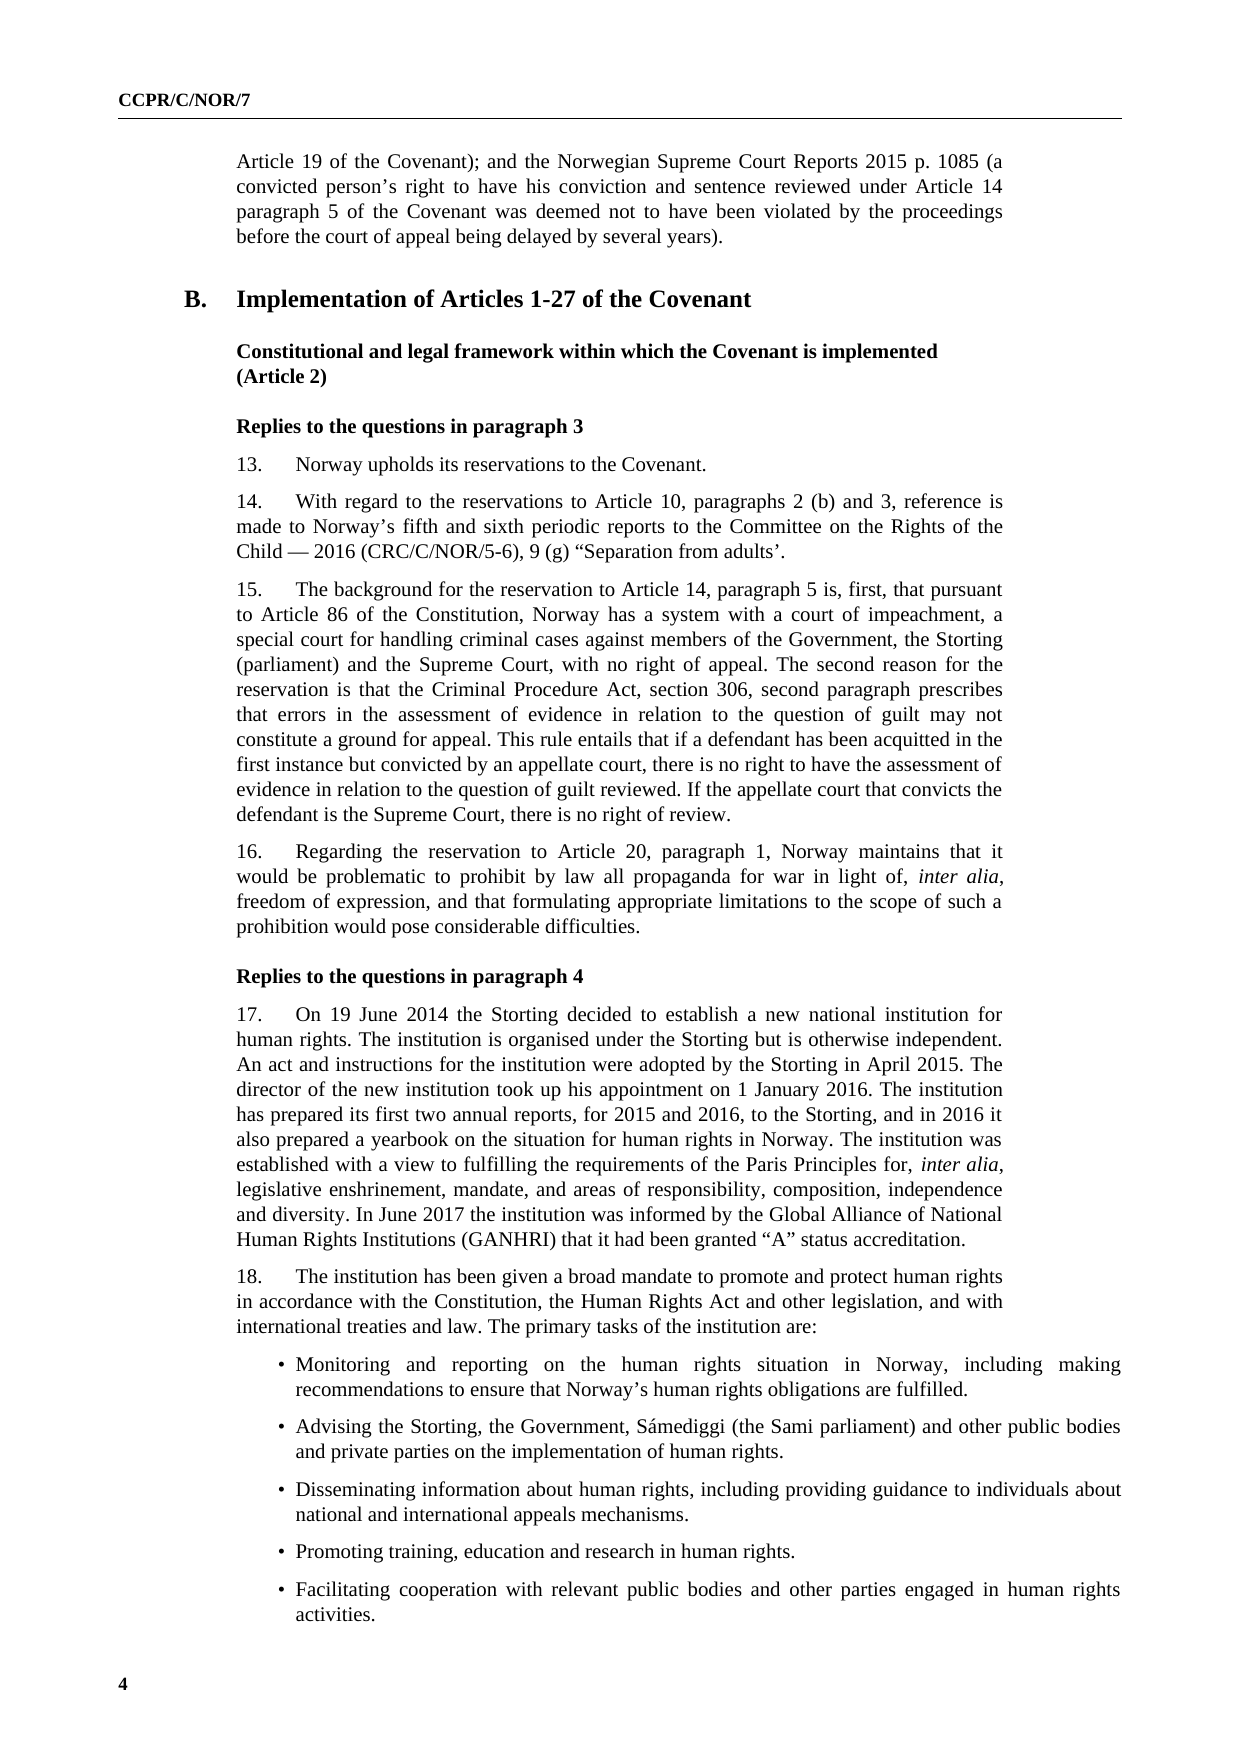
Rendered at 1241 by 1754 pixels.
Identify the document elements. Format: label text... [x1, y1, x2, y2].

text 16. Regarding the reservation to Article 20, paragraph 1, Norway maintains that it would be problematic to prohibit by law all propaganda for war in light of, inter alia, freedom of expression, and that formulating appropriate limitations to the scope of such a prohibition would pose considerable difficulties. [236, 838, 1004, 938]
text 17. On 19 June 2014 the Storting decided to establish a new national institution for human rights. The institution is organised under the Storting but is otherwise independent. An act and instructions for the institution were adopted by the Storting in April 2015. The director of the new institution took up his appointment on 1 January 2016. The institution has prepared its first two annual reports, for 2015 and 2016, to the Storting, and in 2016 it also prepared a yearbook on the situation for human rights in Norway. The institution was established with a view to fulfilling the requirements of the Paris Principles for, inter alia, legislative enshrinement, mandate, and areas of responsibility, composition, independence and diversity. In June 2017 the institution was informed by the Global Alliance of National Human Rights Institutions (GANHRI) that it had been granted “A” status accreditation. [236, 1001, 1004, 1251]
text Disseminating information about human rights, including providing guidance to individuals about national and international appeals mechanisms. [278, 1476, 1122, 1526]
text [236, 148, 1004, 248]
text Monitoring and reporting on the human rights situation in Norway, including making recommendations to ensure that Norway’s human rights obligations are fulfilled. [278, 1351, 1122, 1401]
text 15. The background for the reservation to Article 14, paragraph 5 is, first, that pursuant to Article 86 of the Constitution, Norway has a system with a court of impeachment, a special court for handling criminal cases against members of the Government, the Storting (parliament) and the Supreme Court, with no right of appeal. The second reason for the reservation is that the Criminal Procedure Act, section 306, second paragraph prescribes that errors in the assessment of evidence in relation to the question of guilt may not constitute a ground for appeal. This rule entails that if a defendant has been acquitted in the first instance but convicted by an appellate court, there is no right to have the assessment of evidence in relation to the question of guilt reviewed. If the appellate court that convicts the defendant is the Supreme Court, there is no right of review. [236, 576, 1004, 826]
text Advising the Storting, the Government, Sámediggi (the Sami parliament) and other public bodies and private parties on the implementation of human rights. [278, 1413, 1122, 1463]
text 18. The institution has been given a broad mandate to promote and protect human rights in accordance with the Constitution, the Human Rights Act and other legislation, and with international treaties and law. The primary tasks of the institution are: [236, 1263, 1004, 1338]
text Promoting training, education and research in human rights. [278, 1538, 1122, 1563]
text B. Implementation of Articles 1-27 of the Covenant [118, 285, 1004, 313]
text Replies to the questions in paragraph 3 [118, 413, 1004, 438]
text Facilitating cooperation with relevant public bodies and other parties engaged in human rights activities. [278, 1576, 1122, 1626]
text Replies to the questions in paragraph 4 [118, 963, 1004, 988]
text 14. With regard to the reservations to Article 10, paragraphs 2 (b) and 3, reference is made to Norway’s fifth and sixth periodic reports to the Committee on the Rights of the Child — 2016 (CRC/C/NOR/5-6), 9 (g) “Separation from adults’. [236, 488, 1004, 563]
text 13. Norway upholds its reservations to the Covenant. [236, 451, 1004, 476]
text Constitutional and legal framework within which the Covenant is implemented (Article 2) [118, 338, 1004, 388]
